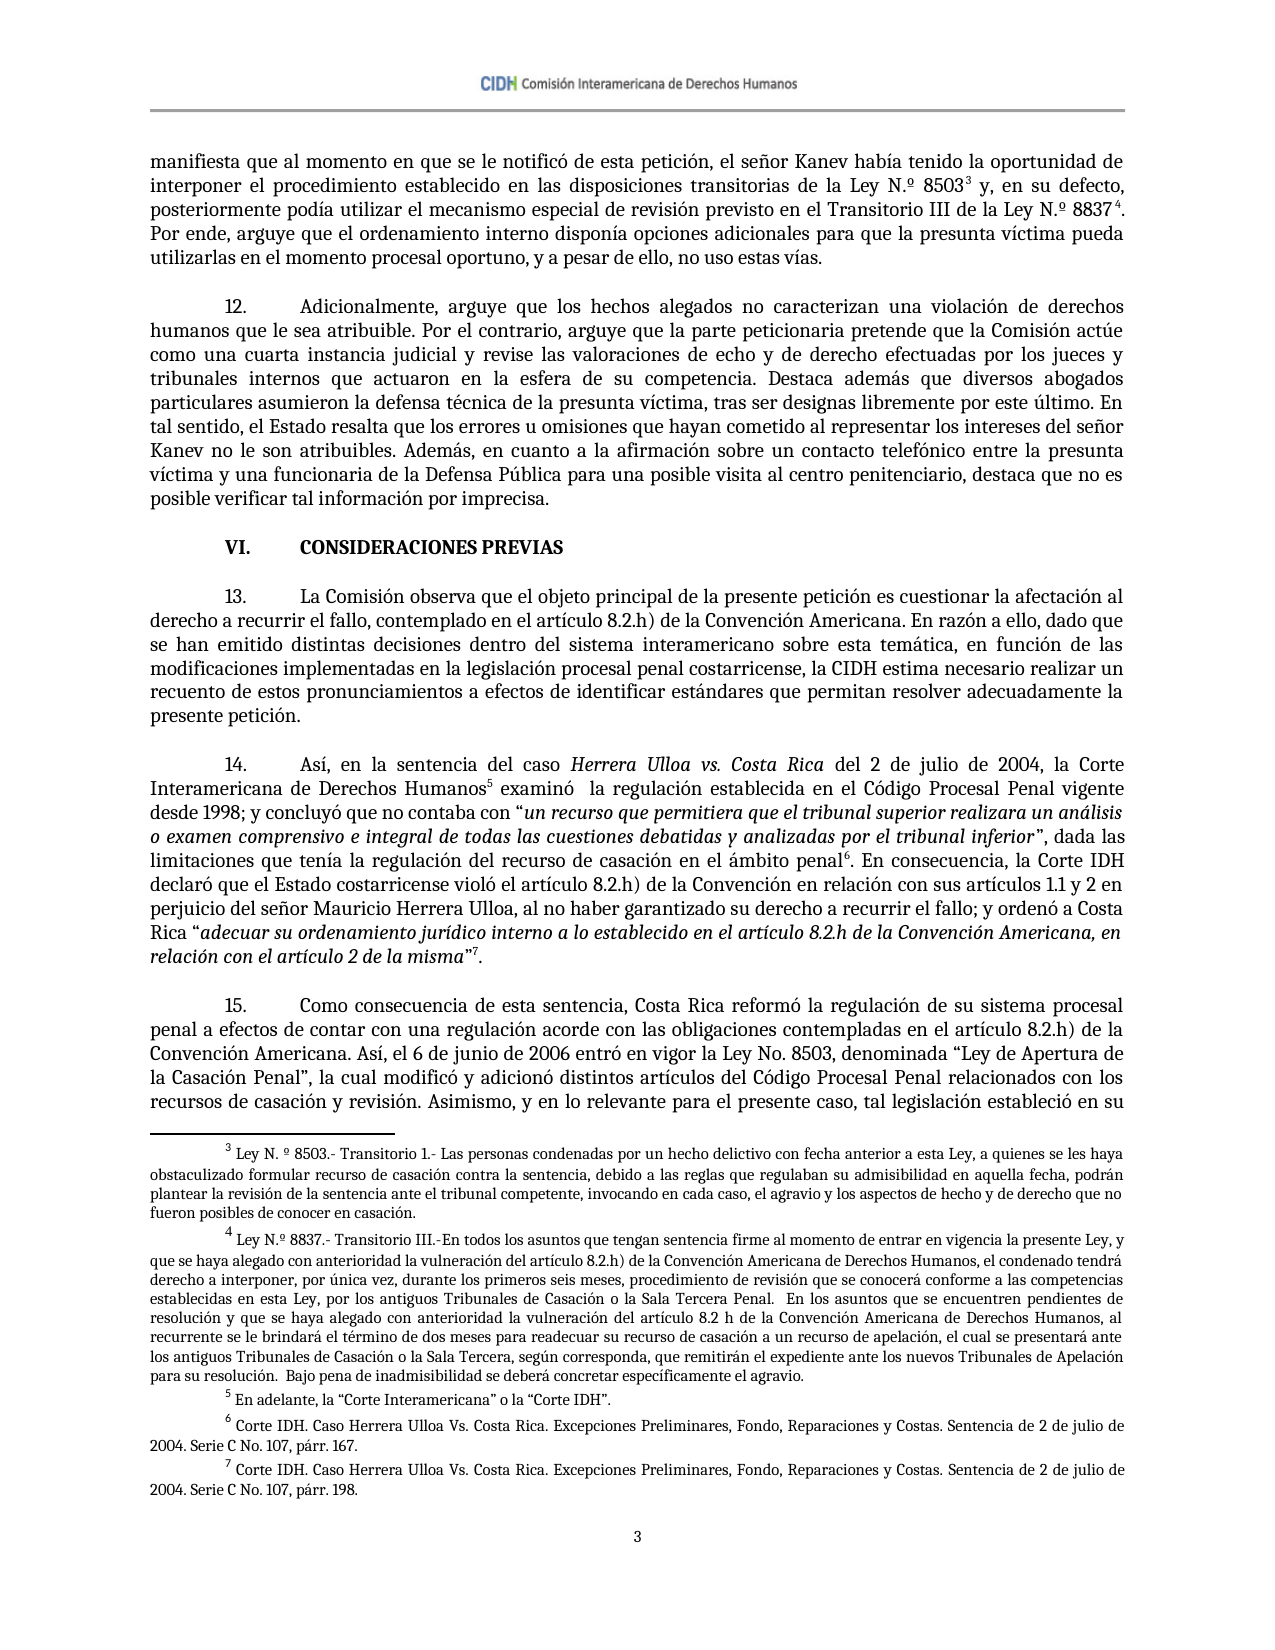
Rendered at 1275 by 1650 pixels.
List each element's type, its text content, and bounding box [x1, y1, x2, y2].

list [150, 150, 1125, 270]
list La Comisión observa que el objeto principal de la presente petición es cuestionar la afectación al derecho a recurrir el fallo, contemplado en el artículo 8.2.h) de la Convención Americana. En razón a ello, dado que se han emitido distintas decisiones dentro del sistema interamericano sobre esta temática, en función de las modificaciones implementadas en la legislación procesal penal costarricense, la CIDH estima necesario realizar un recuento de estos pronunciamientos a efectos de identificar estándares que permitan resolver adecuadamente la presente petición. [150, 584, 1125, 728]
text VI. CONSIDERACIONES PREVIAS [225, 535, 1125, 559]
picture [475, 75, 800, 93]
list Así, en la sentencia del caso Herrera Ulloa vs. Costa Rica del 2 de julio de 2004, la Corte Interamericana de Derechos Humanos examinó la regulación establecida en el Código Procesal Penal vigente desde 1998; y concluyó que no contaba con “un recurso que permitiera que el tribunal superior realizara un análisis o examen comprensivo e integral de todas las cuestiones debatidas y analizadas por el tribunal inferior”, dada las limitaciones que tenía la regulación del recurso de casación en el ámbito penal. En consecuencia, la Corte IDH declaró que el Estado costarricense violó el artículo 8.2.h) de la Convención en relación con sus artículos 1.1 y 2 en perjuicio del señor Mauricio Herrera Ulloa, al no haber garantizado su derecho a recurrir el fallo; y ordenó a Costa Rica “adecuar su ordenamiento jurídico interno a lo establecido en el artículo 8.2.h de la Convención Americana, en relación con el artículo 2 de la misma”. [150, 753, 1125, 969]
list Adicionalmente, arguye que los hechos alegados no caracterizan una violación de derechos humanos que le sea atribuible. Por el contrario, arguye que la parte peticionaria pretende que la Comisión actúe como una cuarta instancia judicial y revise las valoraciones de echo y de derecho efectuadas por los jueces y tribunales internos que actuaron en la esfera de su competencia. Destaca además que diversos abogados particulares asumieron la defensa técnica de la presunta víctima, tras ser designas libremente por este último. En tal sentido, el Estado resalta que los errores u omisiones que hayan cometido al representar los intereses del señor Kanev no le son atribuibles. Además, en cuanto a la afirmación sobre un contacto telefónico entre la presunta víctima y una funcionaria de la Defensa Pública para una posible visita al centro penitenciario, destaca que no es posible verificar tal información por imprecisa. [150, 295, 1125, 510]
list Como consecuencia de esta sentencia, Costa Rica reformó la regulación de su sistema procesal penal a efectos de contar con una regulación acorde con las obligaciones contempladas en el artículo 8.2.h) de la Convención Americana. Así, el 6 de junio de 2006 entró en vigor la Ley No. 8503, denominada “Ley de Apertura de la Casación Penal”, la cual modificó y adicionó distintos artículos del Código Procesal Penal relacionados con los recursos de casación y revisión. Asimismo, y en lo relevante para el presente caso, tal legislación estableció en su Transitorio I, un procedimiento de revisión especial para “las personas condenadas por un hecho delictivo con fecha anterior a esta Ley, a quienes se les haya obstaculizado formular recurso de casación contra la sentencia, en razón de las reglas que regulaban su admisibilidad en aquella fecha […] invocando, en cada caso, el agravio y los aspectos de hecho y de derecho que no fueron posibles de conocer en casación”. En virtud de ello, la Corte Interamericana consideró que “a través de la causal de revisión creada por el Transitorio I, una persona condenada penalmente podría, en principio, obtener una revisión integral de su sentencia que incluya tanto cuestiones de hecho como de derecho”. [150, 994, 1125, 1113]
